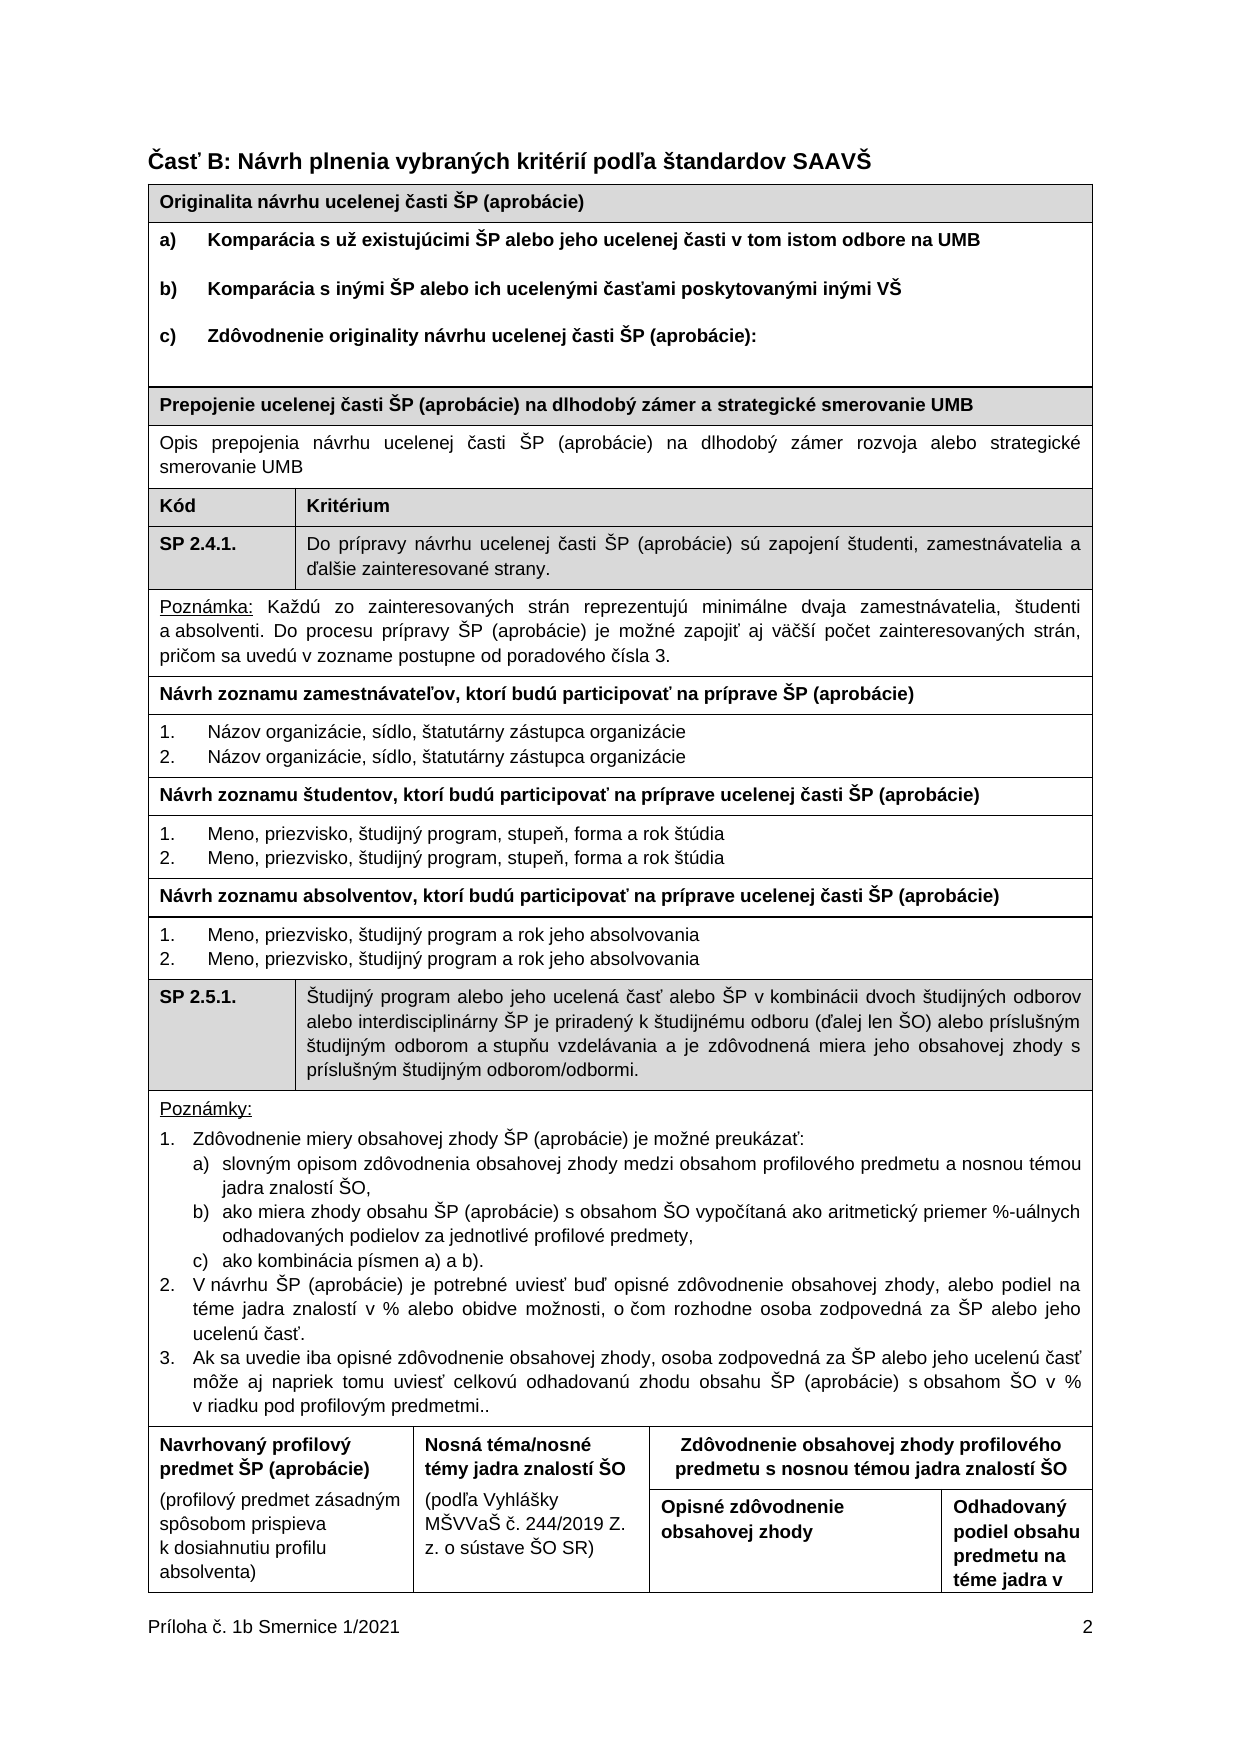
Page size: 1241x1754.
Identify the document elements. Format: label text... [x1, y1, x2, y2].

table_header Originalita návrhu ucelenej časti ŠP (aprobácie) [149, 185, 1092, 222]
table_cell Nosná téma/nosné témy jadra znalostí ŠO (podľa Vyhlášky MŠVVaŠ č. 244/2019 Z. z. o sústave ŠO SR) [414, 1427, 649, 1592]
table_cell Komparácia s už existujúcimi ŠP alebo jeho ucelenej časti v tom istom odbore na UMB Komparácia s inými ŠP alebo ich ucelenými časťami poskytovanými inými VŠ Zdôvodnenie originality návrhu ucelenej časti ŠP (aprobácie): [149, 223, 1092, 386]
table_cell Meno, priezvisko, študijný program, stupeň, forma a rok štúdia Meno, priezvisko, študijný program, stupeň, forma a rok štúdia [149, 816, 1092, 878]
table_cell SP 2.5.1. [149, 980, 295, 1090]
table_cell Návrh zoznamu študentov, ktorí budú participovať na príprave ucelenej časti ŠP (aprobácie) [149, 778, 1092, 815]
table_cell Do prípravy návrhu ucelenej časti ŠP (aprobácie) sú zapojení študenti, zamestnávatelia a ďalšie zainteresované strany. [296, 527, 1092, 589]
table_cell SP 2.4.1. [149, 527, 295, 589]
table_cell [942, 1490, 1092, 1592]
table_cell Poznámky: Zdôvodnenie miery obsahovej zhody ŠP (aprobácie) je možné preukázať: slovným opisom zdôvodnenia obsahovej zhody medzi obsahom profilového predmetu a nosnou témou jadra znalostí ŠO, ako miera zhody obsahu ŠP (aprobácie) s obsahom ŠO vypočítaná ako aritmetický priemer %-uálnych odhadovaných podielov za jednotlivé profilové predmety, ako kombinácia písmen a) a b). V návrhu ŠP (aprobácie) je potrebné uviesť buď opisné zdôvodnenie obsahovej zhody, alebo podiel na téme jadra znalostí v % alebo obidve možnosti, o čom rozhodne osoba zodpovedná za ŠP alebo jeho ucelenú časť. Ak sa uvedie iba opisné zdôvodnenie obsahovej zhody, osoba zodpovedná za ŠP alebo jeho ucelenú časť môže aj napriek tomu uviesť celkovú odhadovanú zhodu obsahu ŠP (aprobácie) s obsahom ŠO v % v riadku pod profilovým predmetmi.. [149, 1091, 1092, 1426]
table_cell Návrh zoznamu absolventov, ktorí budú participovať na príprave ucelenej časti ŠP (aprobácie) [149, 879, 1092, 916]
table_cell Študijný program alebo jeho ucelená časť alebo ŠP v kombinácii dvoch študijných odborov alebo interdisciplinárny ŠP je priradený k študijnému odboru (ďalej len ŠO) alebo príslušným študijným odborom a stupňu vzdelávania a je zdôvodnená miera jeho obsahovej zhody s príslušným študijným odborom/odbormi. [296, 980, 1092, 1090]
table_cell Názov organizácie, sídlo, štatutárny zástupca organizácie Názov organizácie, sídlo, štatutárny zástupca organizácie [149, 715, 1092, 777]
table_cell Návrh zoznamu zamestnávateľov, ktorí budú participovať na príprave ŠP (aprobácie) [149, 677, 1092, 714]
table_cell Kritérium [296, 489, 1092, 526]
table_cell Poznámka: Každú zo zainteresovaných strán reprezentujú minimálne dvaja zamestnávatelia, študenti a absolventi. Do procesu prípravy ŠP (aprobácie) je možné zapojiť aj väčší počet zainteresovaných strán, pričom sa uvedú v zozname postupne od poradového čísla 3. [149, 590, 1092, 676]
table_cell Zdôvodnenie obsahovej zhody profilového predmetu s nosnou témou jadra znalostí ŠO [650, 1427, 1092, 1489]
table_cell Meno, priezvisko, študijný program a rok jeho absolvovania Meno, priezvisko, študijný program a rok jeho absolvovania [149, 918, 1092, 979]
table_cell Prepojenie ucelenej časti ŠP (aprobácie) na dlhodobý zámer a strategické smerovanie UMB [149, 388, 1092, 425]
text Časť B: Návrh plnenia vybraných kritérií podľa štandardov SAAVŠ [148, 148, 1093, 174]
table_cell Opis prepojenia návrhu ucelenej časti ŠP (aprobácie) na dlhodobý zámer rozvoja alebo strategické smerovanie UMB [149, 426, 1092, 487]
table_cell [650, 1490, 941, 1592]
table_cell Kód [149, 489, 295, 526]
table_cell Navrhovaný profilový predmet ŠP (aprobácie) (profilový predmet zásadným spôsobom prispieva k dosiahnutiu profilu absolventa) [149, 1427, 413, 1592]
